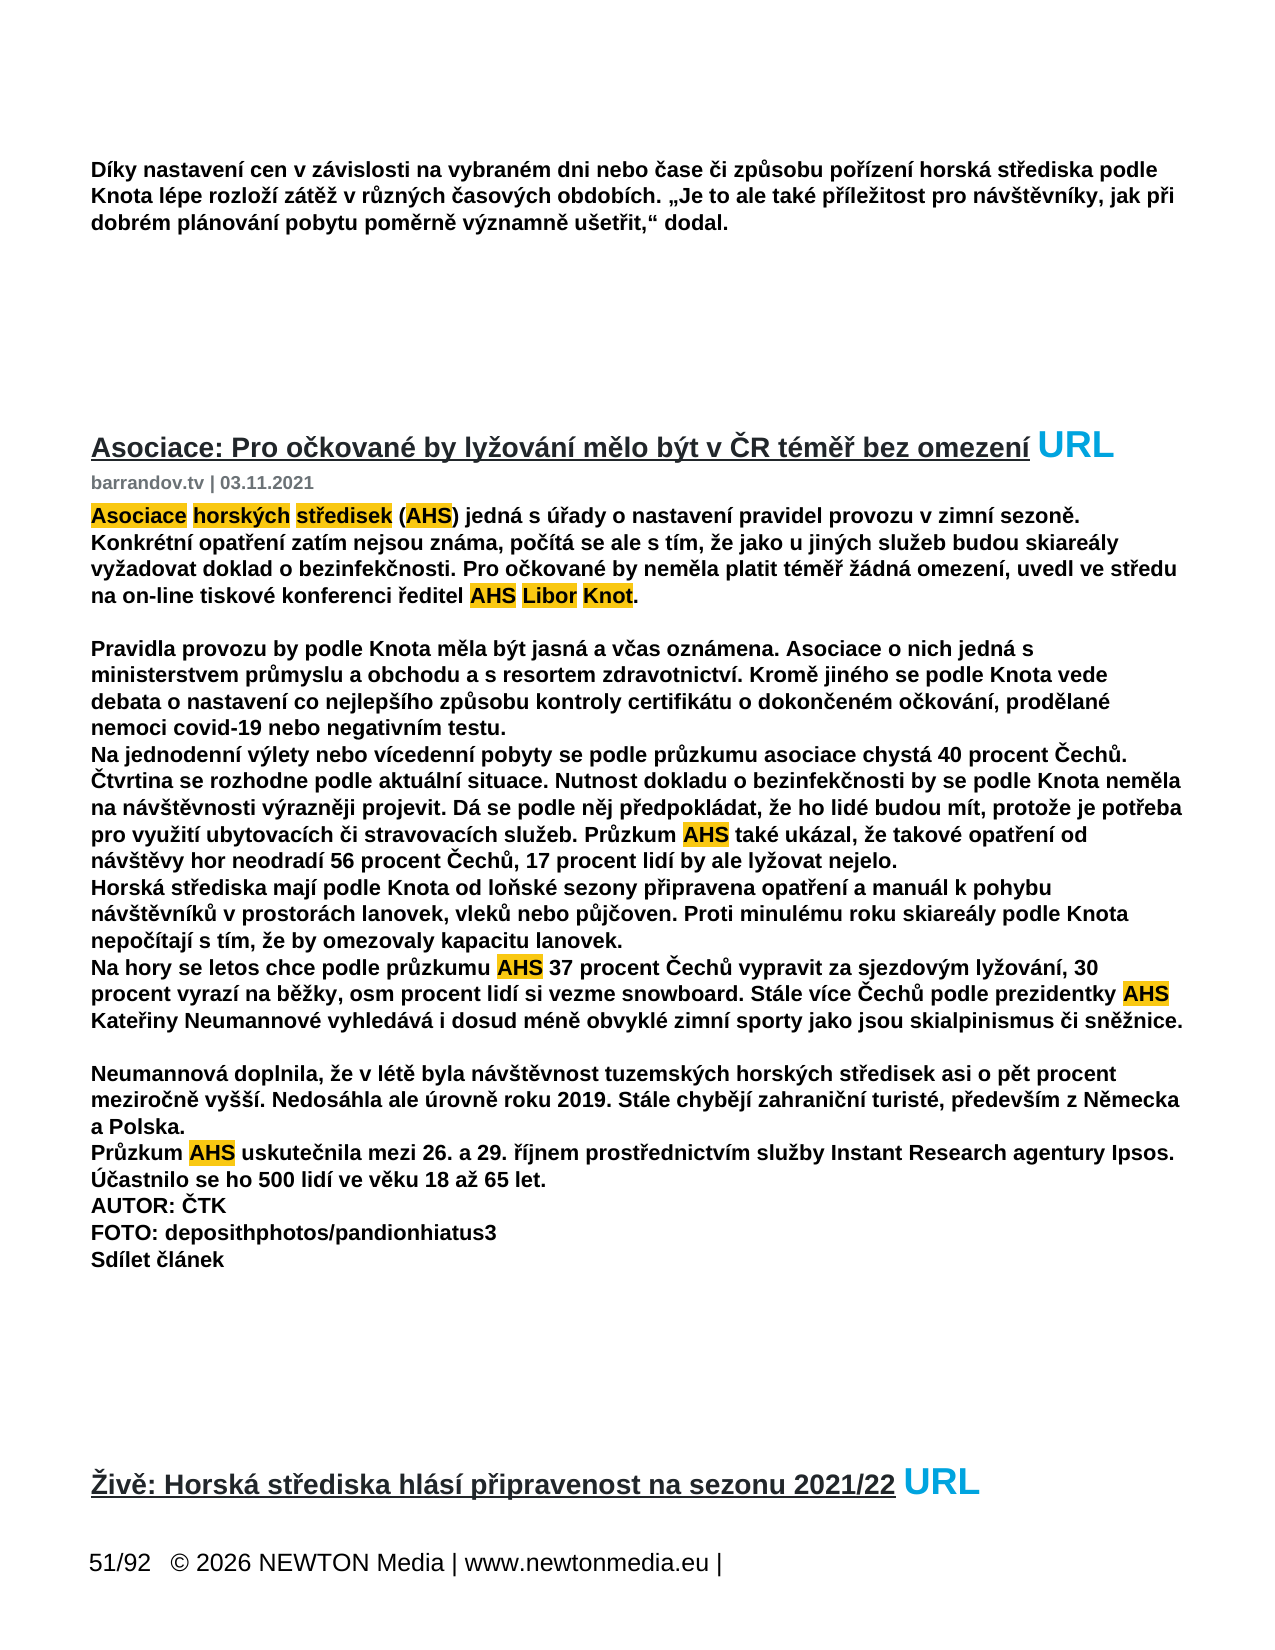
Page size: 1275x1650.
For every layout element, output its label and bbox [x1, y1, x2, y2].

table_header [89, 148, 1186, 1502]
